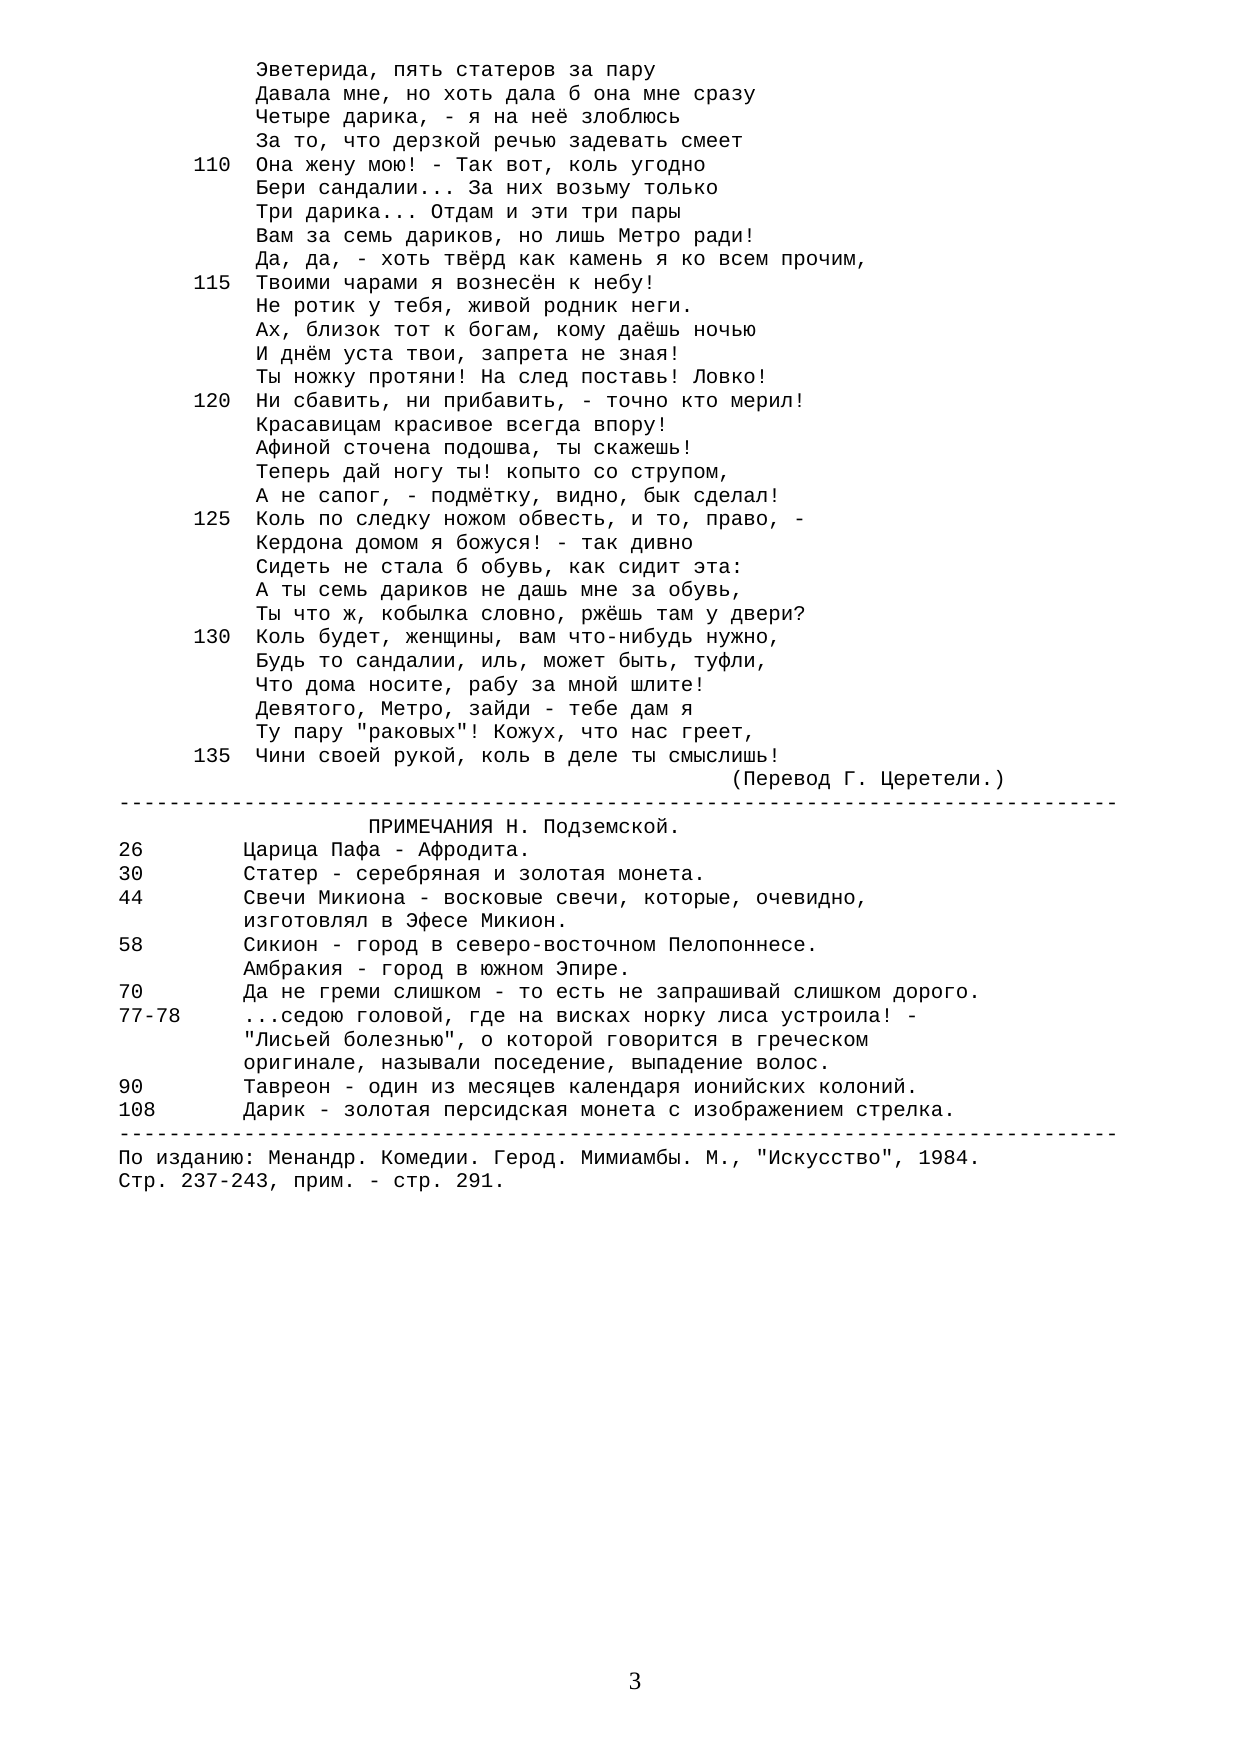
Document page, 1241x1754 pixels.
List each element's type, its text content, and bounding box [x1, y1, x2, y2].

text Ах, близок тот к богам, кому даёшь ночью [118, 319, 1152, 343]
text Три дарика... Отдам и эти три пары [118, 201, 1152, 224]
text Не ротик у тебя, живой родник неги. [118, 296, 1152, 319]
text Эветерида, пять статеров за пару [118, 59, 1152, 83]
text 120 Ни сбавить, ни прибавить, - точно кто мерил! [118, 390, 1152, 414]
text Вам за семь дариков, но лишь Метро ради! [118, 224, 1152, 248]
text 110 Она жену мою! - Так вот, коль угодно [118, 154, 1152, 177]
text Ту пару "раковых"! Кожух, что нас греет, [118, 721, 1152, 745]
text И днём уста твои, запрета не зная! [118, 343, 1152, 366]
text "Лисьей болезнью", о которой говорится в греческом [118, 1028, 1152, 1052]
text Четыре дарика, - я на неё злоблюсь [118, 106, 1152, 130]
text Бери сандалии... За них возьму только [118, 177, 1152, 201]
text Теперь дай ногу ты! копыто со струпом, [118, 461, 1152, 485]
text 26 Царица Пафа - Афродита. [118, 839, 1152, 863]
text 125 Коль по следку ножом обвесть, и то, право, - [118, 508, 1152, 532]
text По изданию: Менандр. Комедии. Герод. Мимиамбы. М., "Искусство", 1984. [118, 1147, 1152, 1170]
text Будь то сандалии, иль, может быть, туфли, [118, 650, 1152, 674]
text -------------------------------------------------------------------------------- [118, 792, 1152, 816]
text Красавицам красивое всегда впору! [118, 414, 1152, 437]
text изготовлял в Эфесе Микион. [118, 910, 1152, 934]
text Афиной сточена подошва, ты скажешь! [118, 437, 1152, 461]
text А ты семь дариков не дашь мне за обувь, [118, 579, 1152, 603]
text Стр. 237-243, прим. - стр. 291. [118, 1170, 1152, 1194]
text Девятого, Метро, зайди - тебе дам я [118, 697, 1152, 721]
text Да, да, - хоть твёрд как камень я ко всем прочим, [118, 248, 1152, 272]
text Кердона домом я божуся! - так дивно [118, 532, 1152, 556]
text оригинале, называли поседение, выпадение волос. [118, 1052, 1152, 1076]
text (Перевод Г. Церетели.) [118, 768, 1152, 792]
text 77-78 ...седою головой, где на висках норку лиса устроила! - [118, 1005, 1152, 1028]
text За то, что дерзкой речью задевать смеет [118, 130, 1152, 154]
text 90 Тавреон - один из месяцев календаря ионийских колоний. [118, 1076, 1152, 1099]
text -------------------------------------------------------------------------------- [118, 1123, 1152, 1147]
text 70 Да не греми слишком - то есть не запрашивай слишком дорого. [118, 981, 1152, 1005]
text Что дома носите, рабу за мной шлите! [118, 674, 1152, 697]
text 44 Свечи Микиона - восковые свечи, которые, очевидно, [118, 887, 1152, 910]
text Амбракия - город в южном Эпире. [118, 958, 1152, 981]
text 30 Статер - серебряная и золотая монета. [118, 863, 1152, 887]
text 108 Дарик - золотая персидская монета с изображением стрелка. [118, 1099, 1152, 1123]
text 135 Чини своей рукой, коль в деле ты смыслишь! [118, 745, 1152, 768]
text 115 Твоими чарами я вознесён к небу! [118, 272, 1152, 296]
text Давала мне, но хоть дала б она мне сразу [118, 83, 1152, 106]
text 130 Коль будет, женщины, вам что-нибудь нужно, [118, 627, 1152, 650]
text А не сапог, - подмётку, видно, бык сделал! [118, 485, 1152, 508]
text Сидеть не стала б обувь, как сидит эта: [118, 556, 1152, 579]
text ПРИМЕЧАНИЯ Н. Подземской. [118, 816, 1152, 839]
text Ты ножку протяни! На след поставь! Ловко! [118, 366, 1152, 390]
text 58 Сикион - город в северо-восточном Пелопоннесе. [118, 934, 1152, 958]
text Ты что ж, кобылка словно, ржёшь там у двери? [118, 603, 1152, 627]
